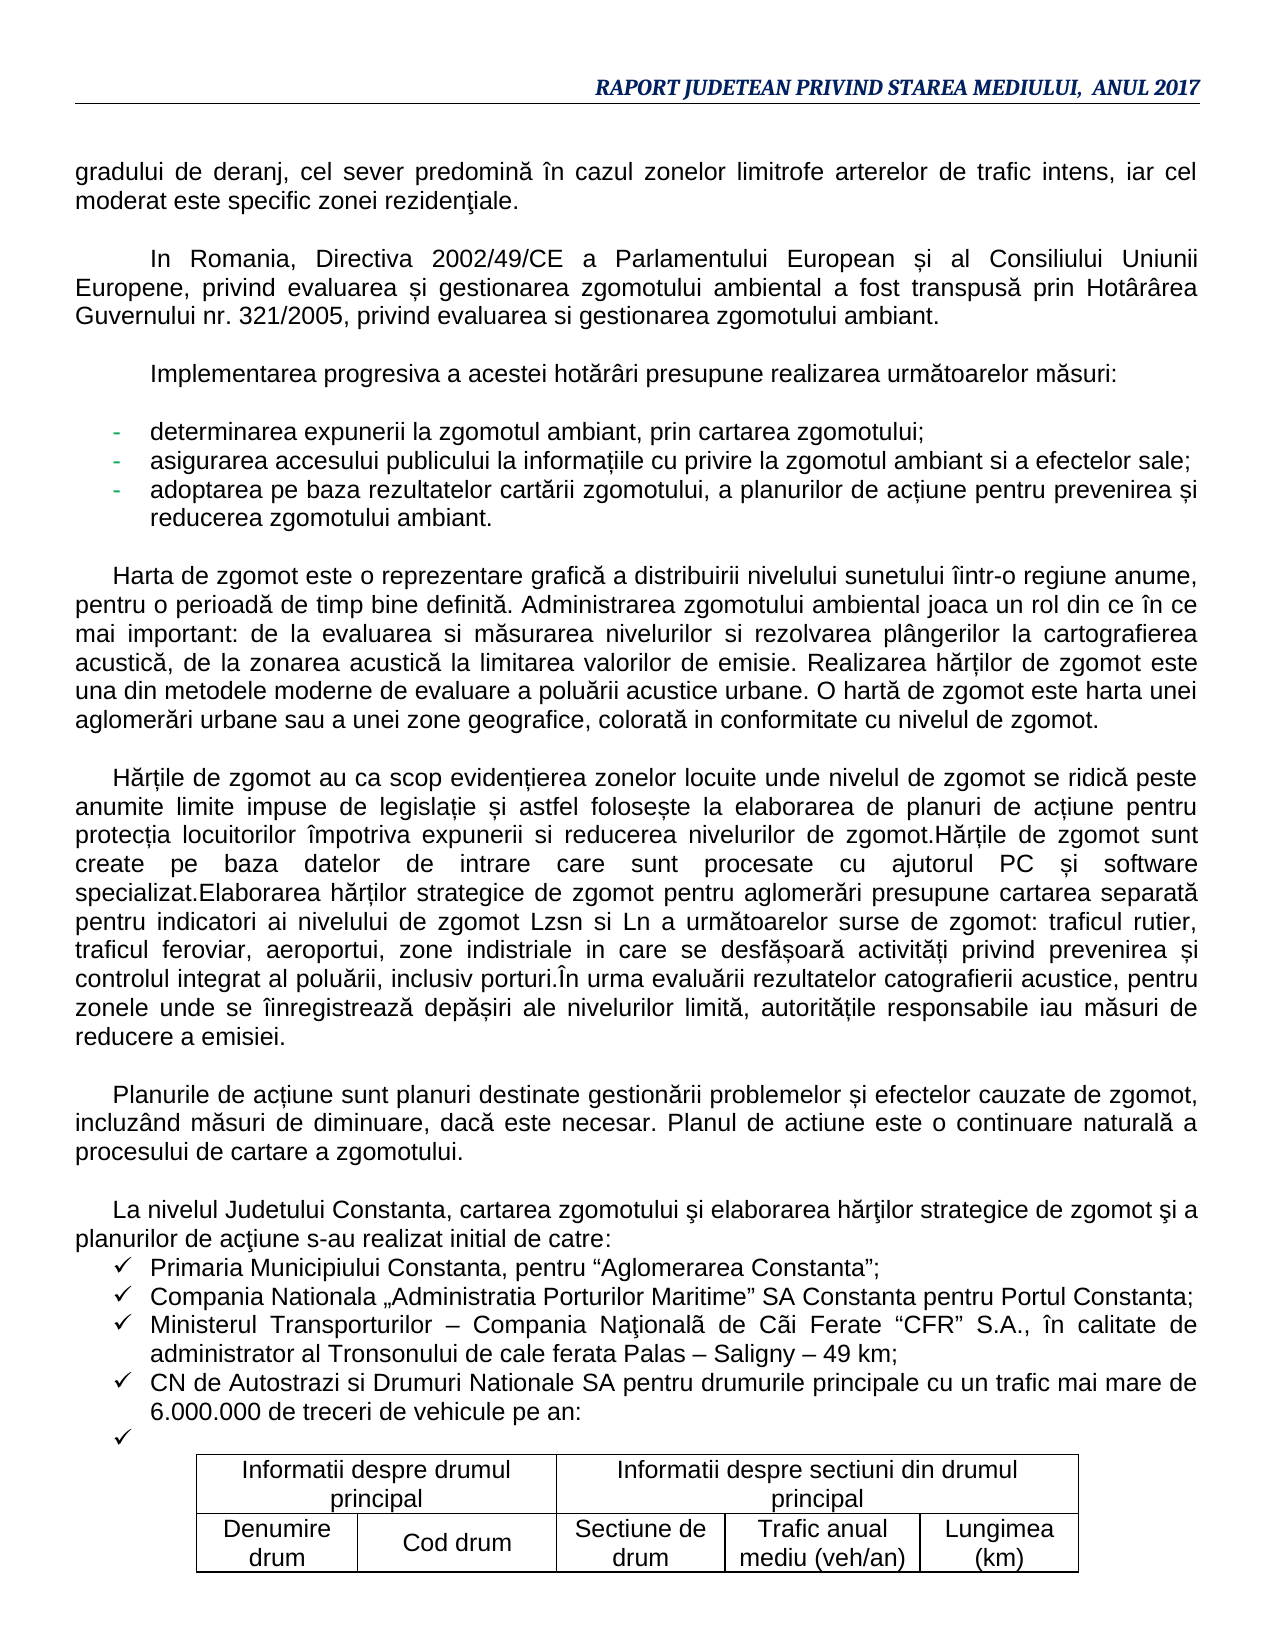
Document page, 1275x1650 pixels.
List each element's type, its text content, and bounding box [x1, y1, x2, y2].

text Harta de zgomot este o reprezentare grafică a distribuirii nivelului sunetului îintr-o regiune anume, pentru o perioadă de timp bine definită. Administrarea zgomotului ambiental joaca un rol din ce în ce mai important: de la evaluarea si măsurarea nivelurilor si rezolvarea plângerilor la cartografierea acustică, de la zonarea acustică la limitarea valorilor de emisie. Realizarea hărților de zgomot este una din metodele moderne de evaluare a poluării acustice urbane. O hartă de zgomot este harta unei aglomerări urbane sau a unei zone geografice, colorată in conformitate cu nivelul de zgomot. [75, 561, 1200, 734]
table_cell Trafic anual mediu (veh/an) [726, 1514, 919, 1571]
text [75, 157, 1200, 215]
table_header Informatii despre sectiuni din drumul principal [557, 1455, 1078, 1513]
list Primaria Municipiului Constanta, pentru “Aglomerarea Constanta”; [112, 1253, 1200, 1281]
table_cell Cod drum [358, 1514, 556, 1571]
list CN de Autostrazi si Drumuri Nationale SA pentru drumurile principale cu un trafic mai mare de 6.000.000 de treceri de vehicule pe an: [112, 1368, 1200, 1426]
text In Romania, Directiva 2002/49/CE a Parlamentului European și al Consiliului Uniunii Europene, privind evaluarea și gestionarea zgomotului ambiental a fost transpusă prin Hotârârea Guvernului nr. 321/2005, privind evaluarea si gestionarea zgomotului ambiant. [75, 244, 1200, 330]
table_cell Sectiune de drum [557, 1514, 724, 1571]
text Hărțile de zgomot au ca scop evidențierea zonelor locuite unde nivelul de zgomot se ridică peste anumite limite impuse de legislație și astfel folosește la elaborarea de planuri de acțiune pentru protecția locuitorilor împotriva expunerii si reducerea nivelurilor de zgomot.Hărțile de zgomot sunt create pe baza datelor de intrare care sunt procesate cu ajutorul PC și software specializat.Elaborarea hărților strategice de zgomot pentru aglomerări presupune cartarea separată pentru indicatori ai nivelului de zgomot Lzsn si Ln a următoarelor surse de zgomot: traficul rutier, traficul feroviar, aeroportui, zone indistriale in care se desfășoară activități privind prevenirea și controlul integrat al poluării, inclusiv porturi.În urma evaluării rezultatelor catografierii acustice, pentru zonele unde se îinregistrează depășiri ale nivelurilor limită, autoritățile responsabile iau măsuri de reducere a emisiei. [75, 763, 1200, 1051]
list determinarea expunerii la zgomotul ambiant, prin cartarea zgomotului; [112, 417, 1200, 446]
table_cell Denumire drum [197, 1514, 357, 1571]
list adoptarea pe baza rezultatelor cartării zgomotului, a planurilor de acțiune pentru prevenirea și reducerea zgomotului ambiant. [112, 475, 1200, 532]
text La nivelul Judetului Constanta, cartarea zgomotului şi elaborarea hărţilor strategice de zgomot şi a planurilor de acţiune s-au realizat initial de catre: [75, 1195, 1200, 1253]
list Compania Nationala „Administratia Porturilor Maritime” SA Constanta pentru Portul Constanta; [112, 1281, 1200, 1310]
table_cell Lungimea (km) [921, 1514, 1078, 1571]
text Implementarea progresiva a acestei hotărâri presupune realizarea următoarelor măsuri: [75, 359, 1200, 388]
table_header Informatii despre drumul principal [197, 1455, 556, 1513]
list Ministerul Transporturilor – Compania Naţionalã de Cãi Ferate “CFR” S.A., în calitate de administrator al Tronsonului de cale ferata Palas – Saligny – 49 km; [112, 1310, 1200, 1368]
text Planurile de acțiune sunt planuri destinate gestionării problemelor și efectelor cauzate de zgomot, incluzând măsuri de diminuare, dacă este necesar. Planul de actiune este o continuare naturală a procesului de cartare a zgomotului. [75, 1080, 1200, 1166]
list asigurarea accesului publicului la informațiile cu privire la zgomotul ambiant si a efectelor sale; [112, 446, 1200, 475]
